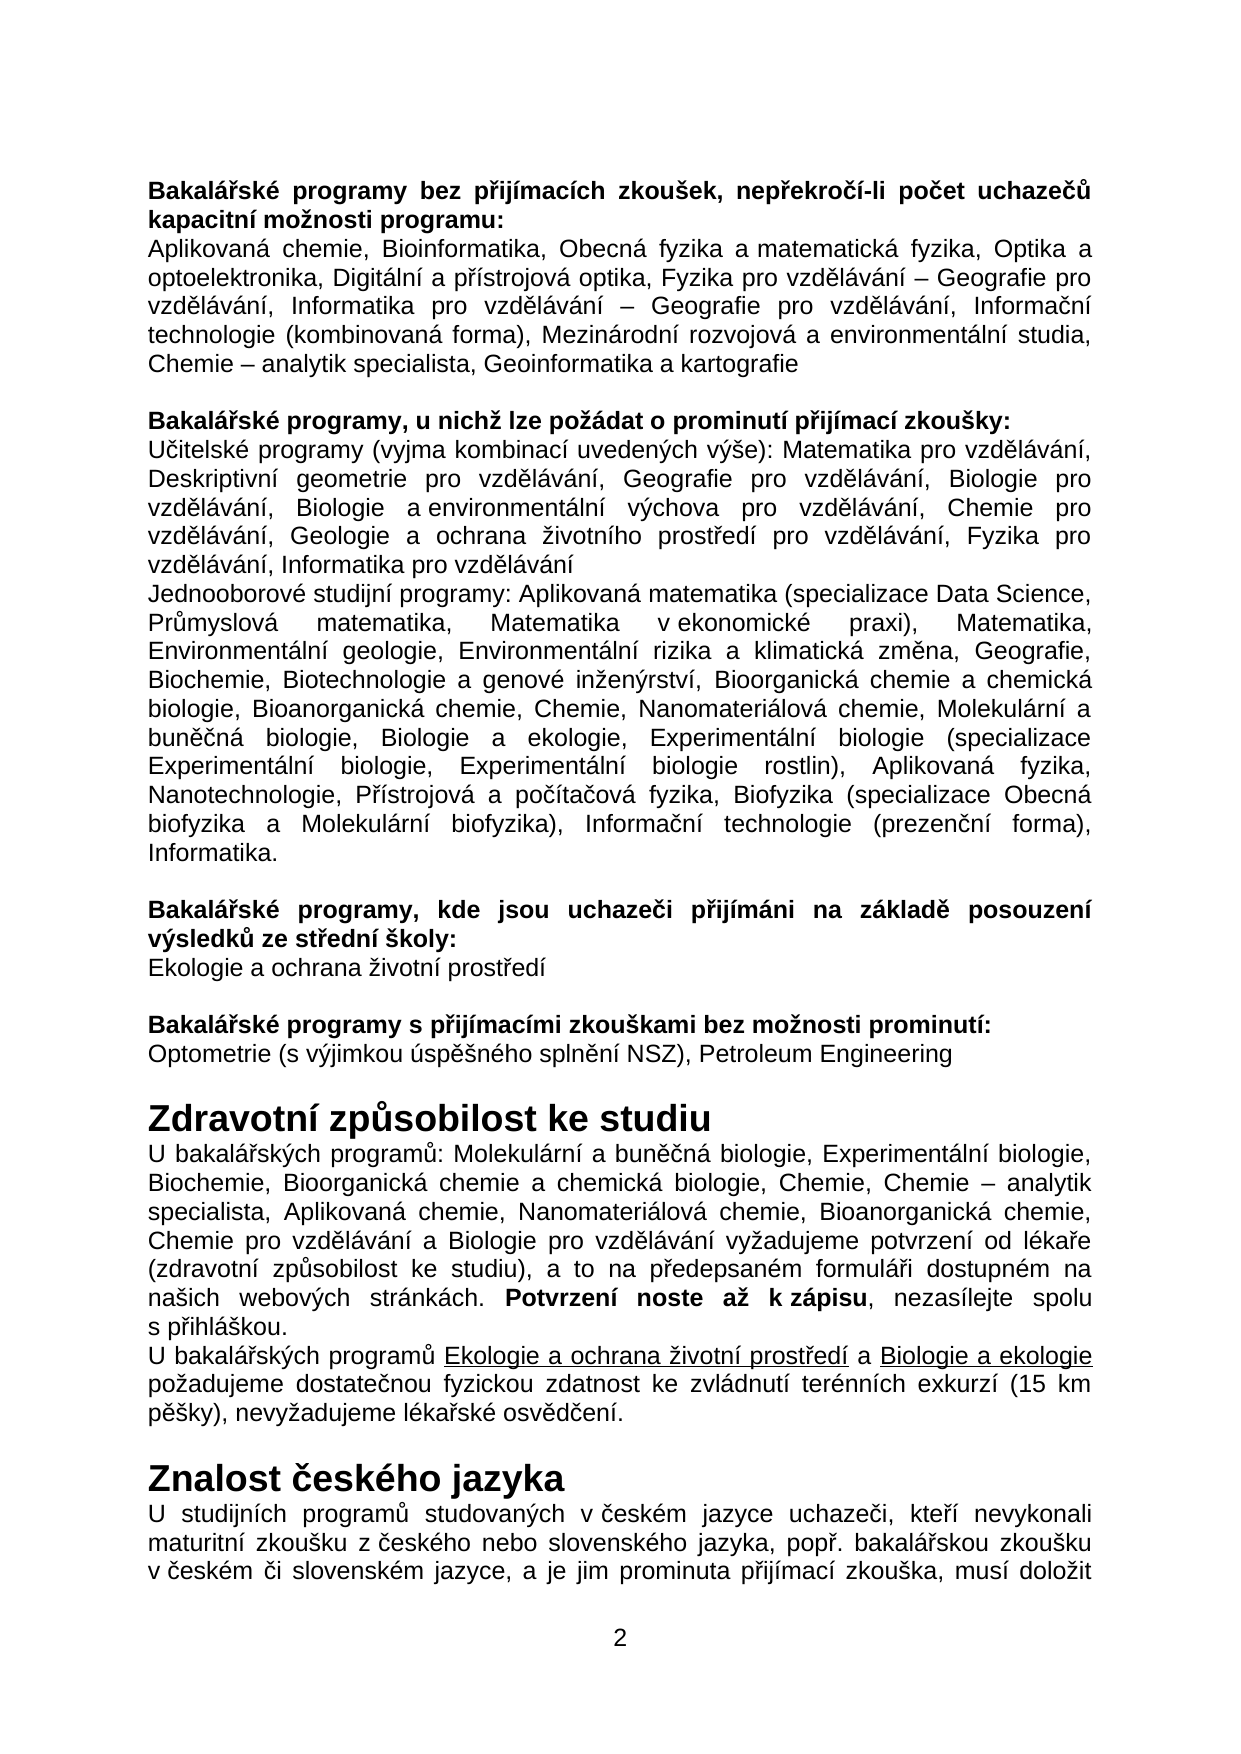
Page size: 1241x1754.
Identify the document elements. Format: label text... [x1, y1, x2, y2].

text Znalost českého jazyka [148, 1456, 1093, 1499]
text Zdravotní způsobilost ke studiu [148, 1096, 1093, 1139]
text Bakalářské programy bez přijímacích zkoušek, nepřekročí-li počet uchazečů kapacitní možnosti programu: [148, 176, 1093, 234]
text Ekologie a ochrana životní prostředí [148, 953, 1093, 981]
text Učitelské programy (vyjma kombinací uvedených výše): Matematika pro vzdělávání, Deskriptivní geometrie pro vzdělávání, Geografie pro vzdělávání, Biologie pro vzdělávání, Biologie a environmentální výchova pro vzdělávání, Chemie pro vzdělávání, Geologie a ochrana životního prostředí pro vzdělávání, Fyzika pro vzdělávání, Informatika pro vzdělávání [148, 435, 1093, 579]
text Aplikovaná chemie, Bioinformatika, Obecná fyzika a matematická fyzika, Optika a optoelektronika, Digitální a přístrojová optika, Fyzika pro vzdělávání – Geografie pro vzdělávání, Informatika pro vzdělávání – Geografie pro vzdělávání, Informační technologie (kombinovaná forma), Mezinárodní rozvojová a environmentální studia, Chemie – analytik specialista, Geoinformatika a kartografie [148, 234, 1093, 378]
text Bakalářské programy, kde jsou uchazeči přijímáni na základě posouzení výsledků ze střední školy: [148, 895, 1093, 953]
text Jednooborové studijní programy: Aplikovaná matematika (specializace Data Science, Průmyslová matematika, Matematika v ekonomické praxi), Matematika, Environmentální geologie, Environmentální rizika a klimatická změna, Geografie, Biochemie, Biotechnologie a genové inženýrství, Bioorganická chemie a chemická biologie, Bioanorganická chemie, Chemie, Nanomateriálová chemie, Molekulární a buněčná biologie, Biologie a ekologie, Experimentální biologie (specializace Experimentální biologie, Experimentální biologie rostlin), Aplikovaná fyzika, Nanotechnologie, Přístrojová a počítačová fyzika, Biofyzika (specializace Obecná biofyzika a Molekulární biofyzika), Informační technologie (prezenční forma), Informatika. [148, 579, 1093, 866]
text Bakalářské programy, u nichž lze požádat o prominutí přijímací zkoušky: [148, 406, 1093, 435]
text U bakalářských programů: Molekulární a buněčná biologie, Experimentální biologie, Biochemie, Bioorganická chemie a chemická biologie, Chemie, Chemie – analytik specialista, Aplikovaná chemie, Nanomateriálová chemie, Bioanorganická chemie, Chemie pro vzdělávání a Biologie pro vzdělávání vyžadujeme potvrzení od lékaře (zdravotní způsobilost ke studiu), a to na předepsaném formuláři dostupném na našich webových stránkách. Potvrzení noste až k zápisu, nezasílejte spolu s přihláškou. [148, 1139, 1093, 1341]
text Bakalářské programy s přijímacími zkouškami bez možnosti prominutí: [148, 1010, 1093, 1039]
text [148, 1499, 1093, 1585]
text Optometrie (s výjimkou úspěšného splnění NSZ), Petroleum Engineering [148, 1039, 1093, 1068]
text U bakalářských programů Ekologie a ochrana životní prostředí a Biologie a ekologie požadujeme dostatečnou fyzickou zdatnost ke zvládnutí terénních exkurzí (15 km pěšky), nevyžadujeme lékařské osvědčení. [148, 1341, 1093, 1427]
